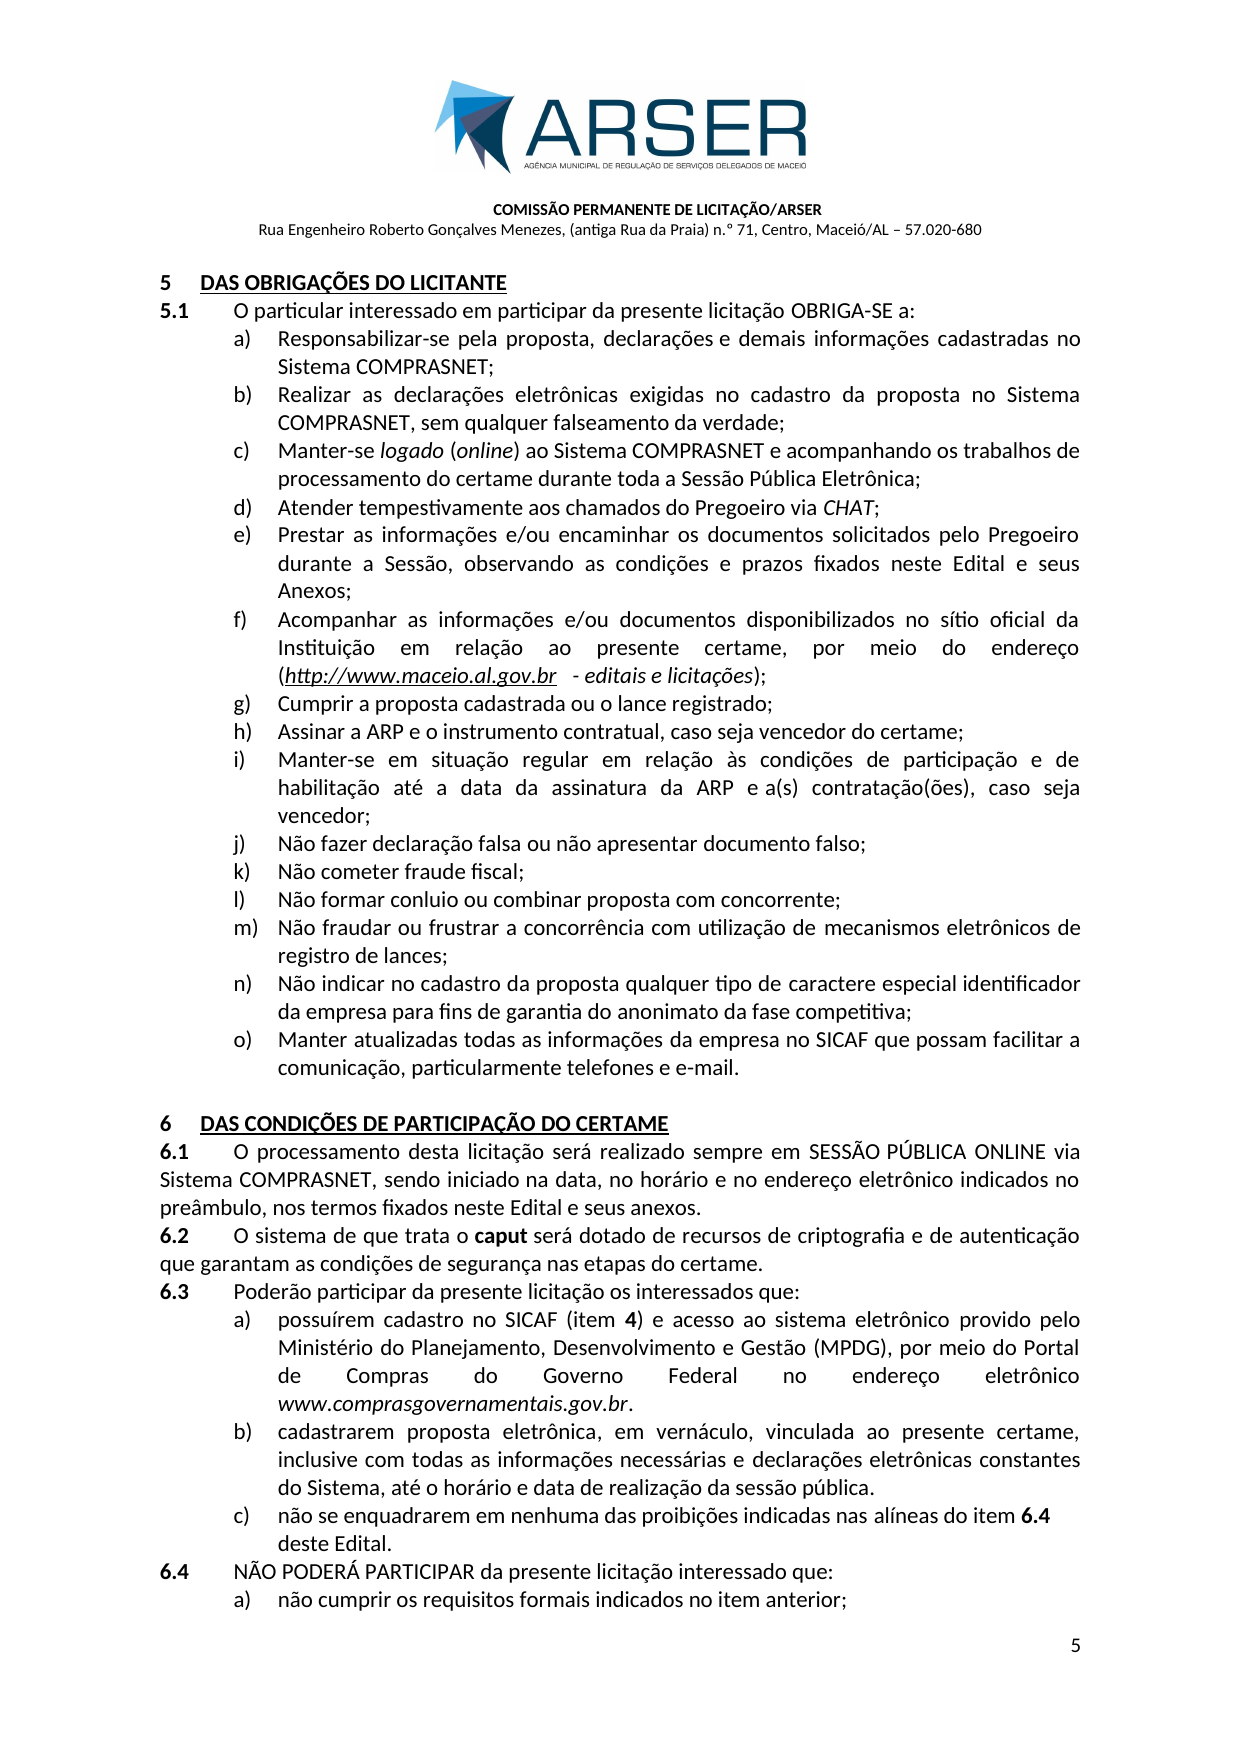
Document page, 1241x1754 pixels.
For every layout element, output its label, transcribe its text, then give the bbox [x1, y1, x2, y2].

list Acompanhar as informações e/ou documentos disponibilizados no sítio oficial da Instituição em relação ao presente certame, por meio do endereço (http://www.maceio.al.gov.br - editais e licitações); [233, 605, 1081, 689]
list Atender tempestivamente aos chamados do Pregoeiro via CHAT; [233, 493, 1081, 521]
list O sistema de que trata o caput será dotado de recursos de criptografia e de autenticação que garantam as condições de segurança nas etapas do certame. [159, 1221, 1081, 1277]
list cadastrarem proposta eletrônica, em vernáculo, vinculada ao presente certame, inclusive com todas as informações necessárias e declarações eletrônicas constantes do Sistema, até o horário e data de realização da sessão pública. [233, 1417, 1081, 1501]
list Manter atualizadas todas as informações da empresa no SICAF que possam facilitar a comunicação, particularmente telefones e e-mail. [233, 1025, 1081, 1081]
list Não indicar no cadastro da proposta qualquer tipo de caractere especial identificador da empresa para fins de garantia do anonimato da fase competitiva; [233, 969, 1081, 1025]
picture [434, 80, 806, 174]
list Não cometer fraude fiscal; [233, 857, 1081, 885]
list Não fraudar ou frustrar a concorrência com utilização de mecanismos eletrônicos de registro de lances; [233, 913, 1081, 969]
list Cumprir a proposta cadastrada ou o lance registrado; [233, 689, 1081, 717]
list NÃO PODERÁ PARTICIPAR da presente licitação interessado que: [159, 1557, 1081, 1585]
subtitle DAS CONDIÇÕES DE PARTICIPAÇÃO DO CERTAME [159, 1109, 1081, 1137]
list Não fazer declaração falsa ou não apresentar documento falso; [233, 829, 1081, 857]
list O processamento desta licitação será realizado sempre em SESSÃO PÚBLICA ONLINE via Sistema COMPRASNET, sendo iniciado na data, no horário e no endereço eletrônico indicados no preâmbulo, nos termos fixados neste Edital e seus anexos. [159, 1137, 1081, 1221]
list Assinar a ARP e o instrumento contratual, caso seja vencedor do certame; [233, 717, 1081, 745]
list Não formar conluio ou combinar proposta com concorrente; [233, 885, 1081, 913]
picture [799, 125, 806, 137]
subtitle DAS OBRIGAÇÕES DO LICITANTE [159, 268, 1081, 296]
list Manter-se em situação regular em relação às condições de participação e de habilitação até a data da assinatura da ARP e a(s) contratação(ões), caso seja vencedor; [233, 745, 1081, 829]
list não cumprir os requisitos formais indicados no item anterior; [233, 1585, 1081, 1613]
list possuírem cadastro no SICAF (item 4) e acesso ao sistema eletrônico provido pelo Ministério do Planejamento, Desenvolvimento e Gestão (MPDG), por meio do Portal de Compras do Governo Federal no endereço eletrônico www.comprasgovernamentais.gov.br. [233, 1305, 1081, 1417]
list Poderão participar da presente licitação os interessados que: [159, 1277, 1081, 1305]
picture [767, 105, 799, 128]
list Realizar as declarações eletrônicas exigidas no cadastro da proposta no Sistema COMPRASNET, sem qualquer falseamento da verdade; [233, 381, 1081, 437]
list não se enquadrarem em nenhuma das proibições indicadas nas alíneas do item 6.4 deste Edital. [233, 1501, 1081, 1557]
list Prestar as informações e/ou encaminhar os documentos solicitados pelo Pregoeiro durante a Sessão, observando as condições e prazos fixados neste Edital e seus Anexos; [233, 521, 1081, 605]
list Responsabilizar-se pela proposta, declarações e demais informações cadastradas no Sistema COMPRASNET; [233, 324, 1081, 381]
list Manter-se logado (online) ao Sistema COMPRASNET e acompanhando os trabalhos de processamento do certame durante toda a Sessão Pública Eletrônica; [233, 437, 1081, 493]
list O particular interessado em participar da presente licitação OBRIGA-SE a: [159, 296, 1081, 324]
